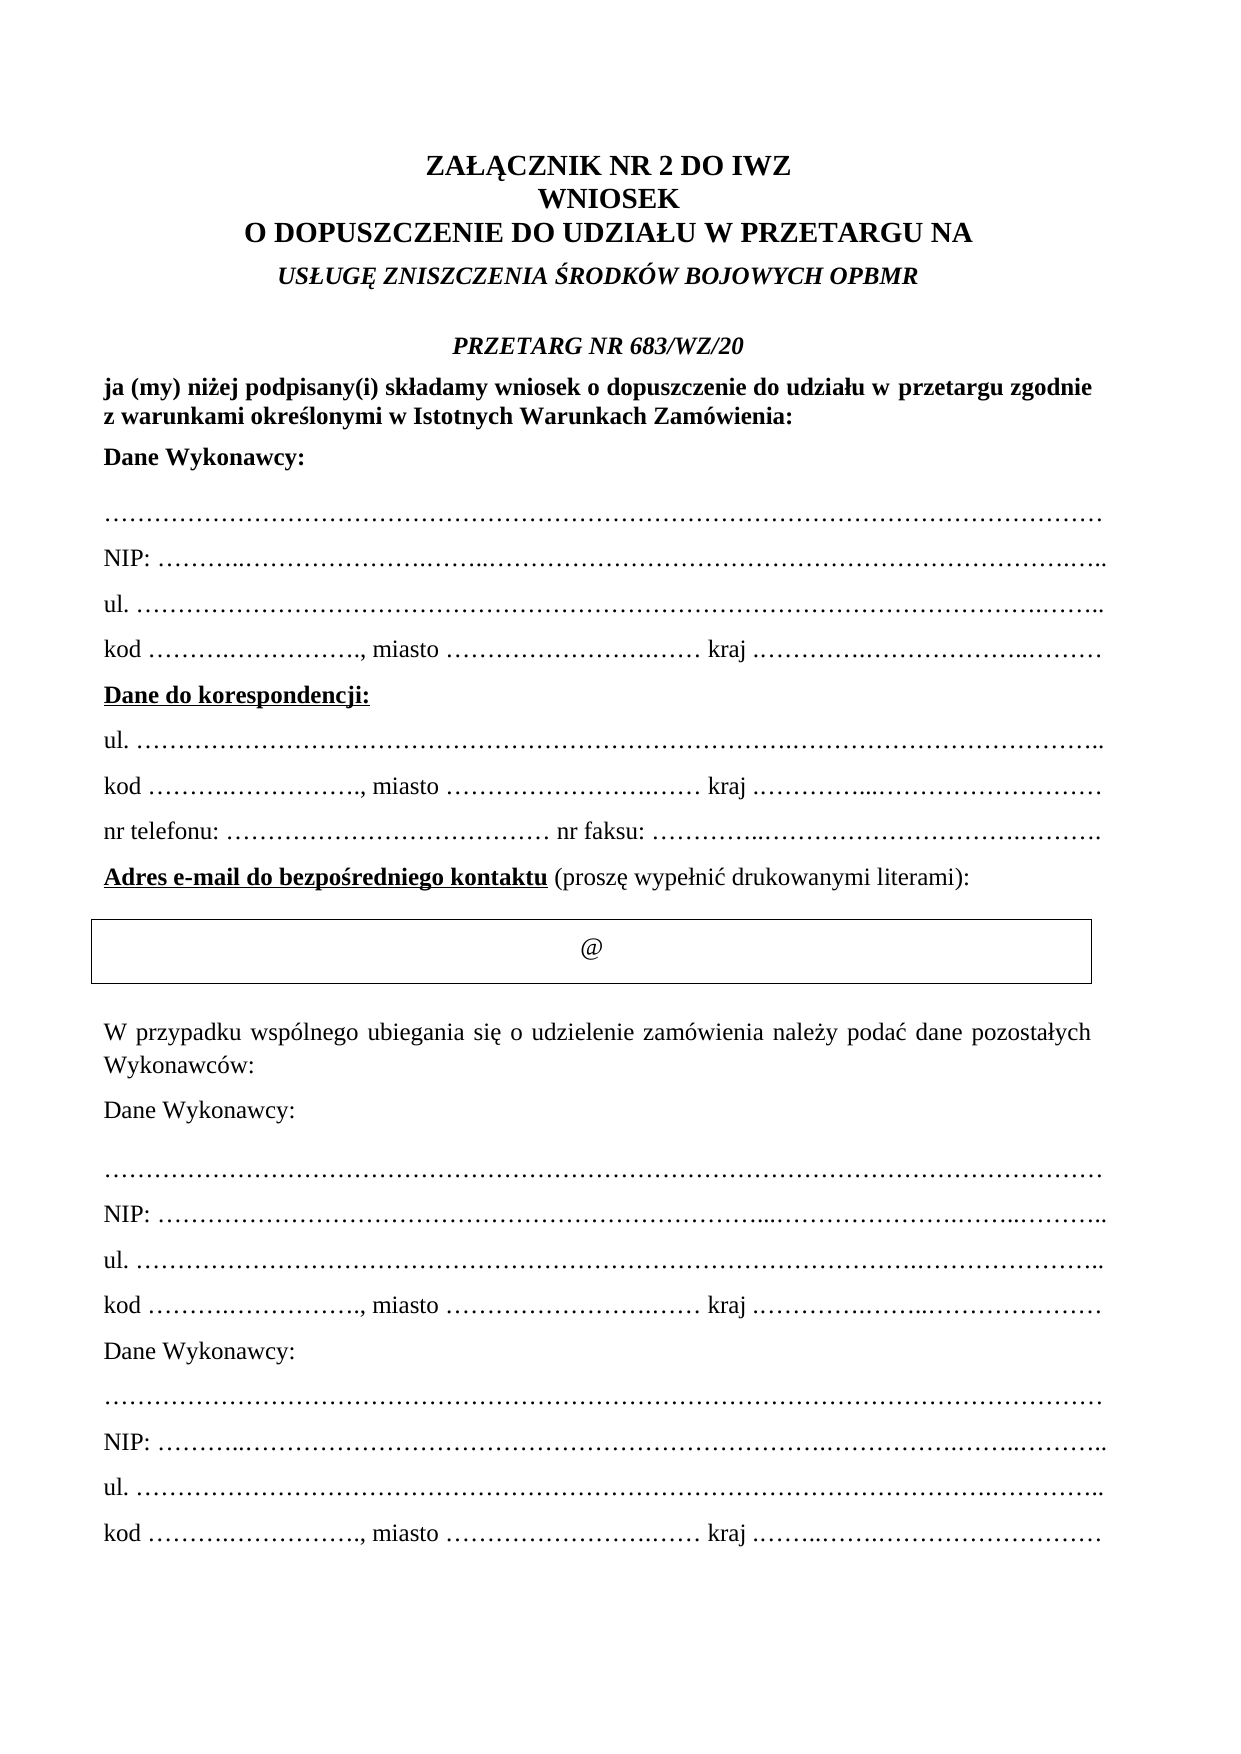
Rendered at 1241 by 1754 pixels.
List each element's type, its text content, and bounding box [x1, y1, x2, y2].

text ul. ………………………………………………………………………………….………………….. [103, 1245, 1107, 1273]
text ul. ……………………………………………………………………………………………….…….. [103, 589, 1107, 617]
text Dane do korespondencji: [103, 680, 1107, 708]
table_header @ [92, 920, 1091, 982]
text Dane Wykonawcy: [103, 442, 1107, 471]
text Dane Wykonawcy: [103, 1336, 1107, 1364]
text W przypadku wspólnego ubiegania się o udzielenie zamówienia należy podać dane pozostałych Wykonawców: [103, 920, 1093, 1079]
text kod ……….……………., miasto …………………….…… kraj .………….……..………………… [103, 1290, 1107, 1319]
text USŁUGĘ ZNISZCZENIA ŚRODKÓW BOJOWYCH OPBMR [103, 261, 1092, 318]
text ………………………………………………………………………………………………………… [103, 1154, 1107, 1182]
text ul. ………………………………………………………………………………………….………….. [103, 1472, 1107, 1501]
text WNIOSEK [110, 181, 1107, 215]
text ………………………………………………………………………………………………………… [103, 1381, 1107, 1410]
text kod ……….……………., miasto …………………….…… kraj .……..…….……………………… [103, 1518, 1107, 1547]
text ZAŁĄCZNIK NR 2 DO IWZ [110, 148, 1107, 181]
text kod ……….……………., miasto …………………….…… kraj .…………...……………………… [103, 771, 1107, 799]
text NIP: ………..………………….……..…………………………………………………………….….. [103, 543, 1107, 572]
text NIP: ………..…………………………………………………………….…………….……..……….. [103, 1427, 1107, 1456]
text ja (my) niżej podpisany(i) składamy wniosek o dopuszczenie do udziału w przetargu zgodnie z warunkami określonymi w Istotnych Warunkach Zamówienia: [103, 372, 1092, 429]
text ………………………………………………………………………………………………………… [103, 498, 1107, 526]
text Adres e-mail do bezpośredniego kontaktu (proszę wypełnić drukowanymi literami): [103, 862, 1107, 891]
text O DOPUSZCZENIE DO UDZIAŁU W PRZETARGU NA [110, 215, 1107, 248]
text PRZETARG NR 683/WZ/20 [103, 331, 1092, 359]
text ul. …………………………………………………………………….……………………………….. [103, 725, 1107, 754]
text kod ……….……………., miasto …………………….…… kraj .………….………………..……… [103, 634, 1107, 663]
text nr telefonu: ………………………………… nr faksu: …………..………………………….………. [103, 816, 1107, 845]
text Dane Wykonawcy: [103, 1096, 1107, 1124]
text NIP: ………………………………………………………………...………………….……..……….. [103, 1199, 1107, 1228]
